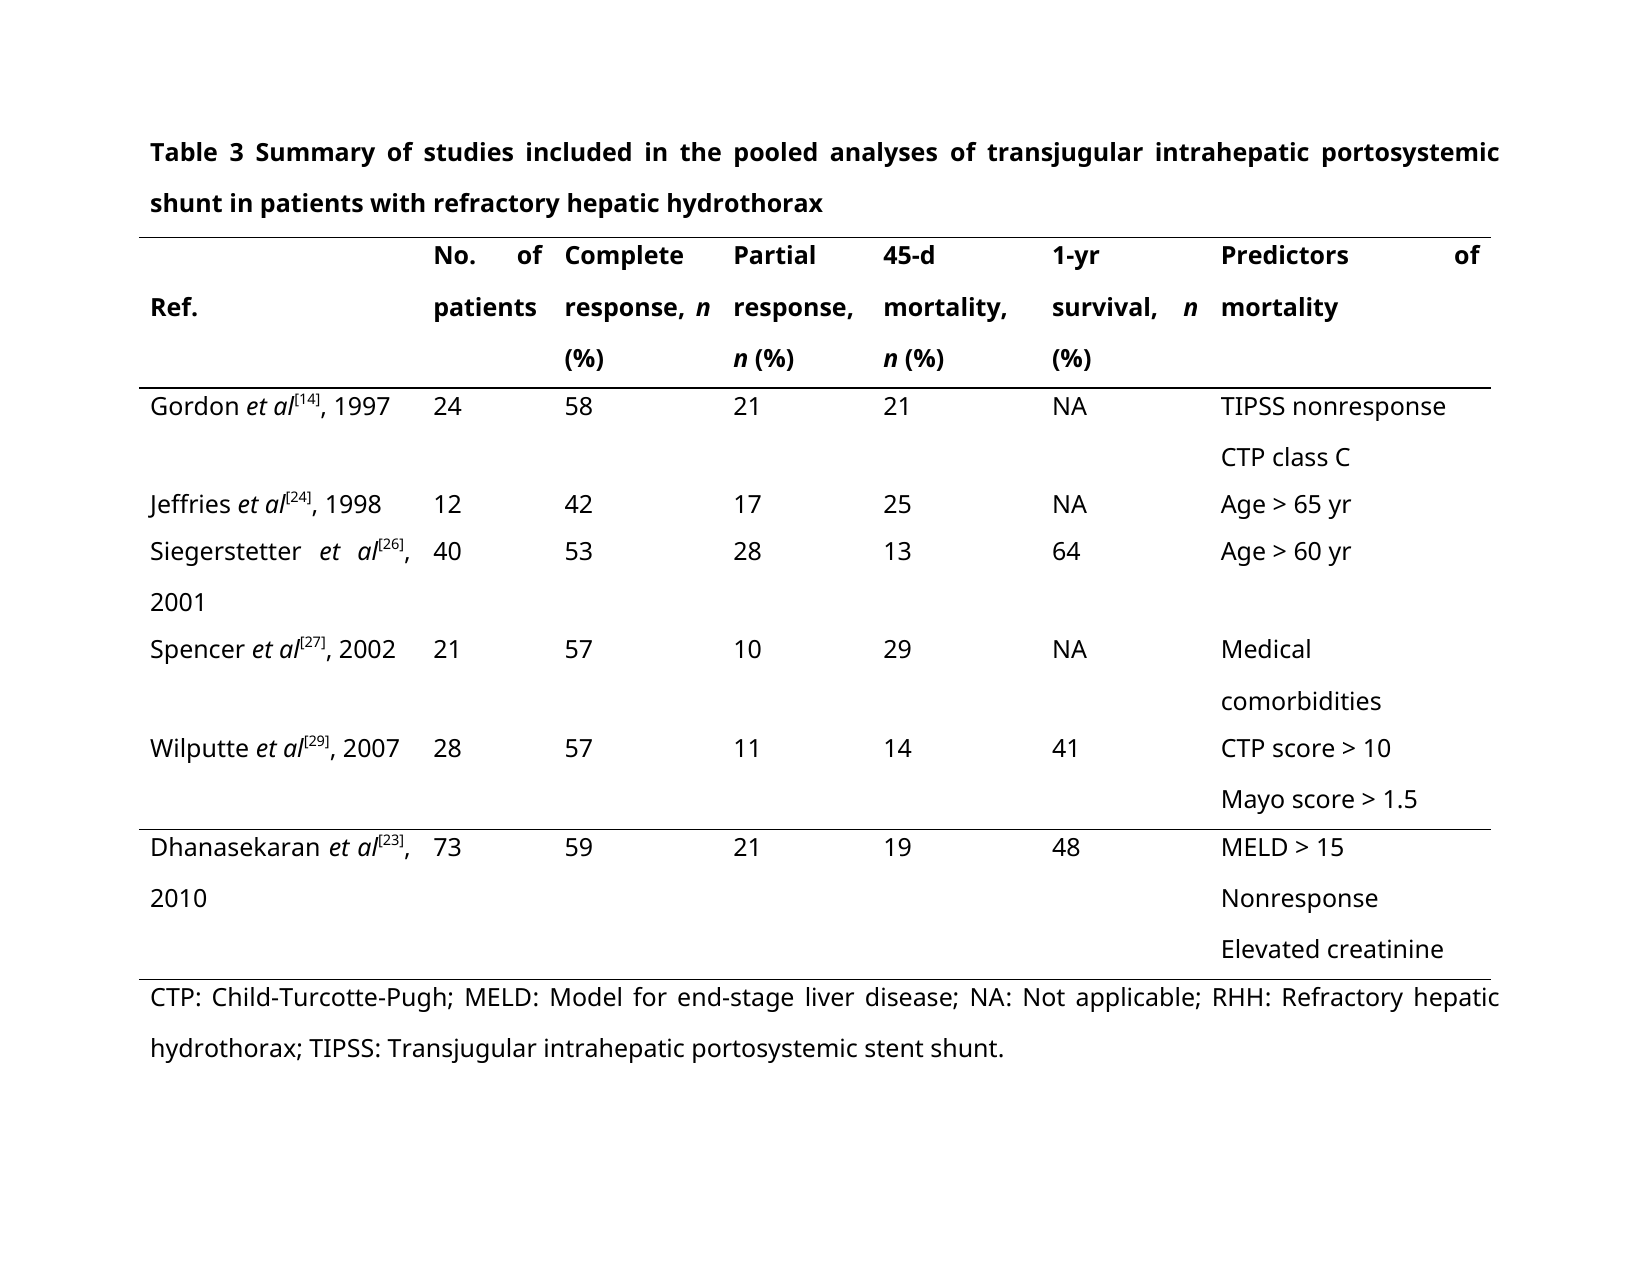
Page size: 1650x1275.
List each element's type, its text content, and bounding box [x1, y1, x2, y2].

table_cell 59 [553, 830, 722, 979]
table_cell 21 [872, 389, 1041, 487]
table_cell 42 [553, 487, 722, 534]
table_cell Siegerstetter et al[26], 2001 [139, 534, 422, 632]
table_cell 19 [872, 830, 1041, 979]
table_cell NA [1041, 389, 1209, 487]
table_header 45-d mortality, n (%) [872, 238, 1041, 387]
table_cell 24 [422, 389, 553, 487]
table_cell 10 [722, 632, 872, 730]
table_cell 13 [872, 534, 1041, 632]
table_header Predictors of mortality [1209, 238, 1491, 387]
table_cell Medical comorbidities [1209, 632, 1491, 730]
table_cell NA [1041, 632, 1209, 730]
table_header Complete response, n (%) [553, 238, 722, 387]
table_cell 73 [422, 830, 553, 979]
table_cell TIPSS nonresponse CTP class C [1209, 389, 1491, 487]
table_header No. of patients [422, 238, 553, 387]
table_cell 40 [422, 534, 553, 632]
table_cell 57 [553, 730, 722, 828]
table_cell 58 [553, 389, 722, 487]
table_cell 28 [722, 534, 872, 632]
table_cell Gordon et al[14], 1997 [139, 389, 422, 487]
table_header Ref. [139, 238, 422, 387]
table_header 1-yr survival, n (%) [1041, 238, 1209, 387]
table_cell Age > 65 yr [1209, 487, 1491, 534]
text CTP: Child-Turcotte-Pugh; MELD: Model for end-stage liver disease; NA: Not applicable; RHH: Refractory hepatic hydrothorax; TIPSS: Transjugular intrahepatic portosystemic stent shunt. [150, 980, 1500, 1065]
table_cell Jeffries et al[24], 1998 [139, 487, 422, 534]
table_cell 21 [722, 830, 872, 979]
table_cell CTP score > 10 Mayo score > 1.5 [1209, 730, 1491, 828]
table_cell MELD > 15 Nonresponse Elevated creatinine [1209, 830, 1491, 979]
table_cell 21 [422, 632, 553, 730]
table_cell 48 [1041, 830, 1209, 979]
table_cell Age > 60 yr [1209, 534, 1491, 632]
table_cell 25 [872, 487, 1041, 534]
table_cell 53 [553, 534, 722, 632]
table_cell 21 [722, 389, 872, 487]
table_header Partial response, n (%) [722, 238, 872, 387]
text Table 3 Summary of studies included in the pooled analyses of transjugular intrahepatic portosystemic shunt in patients with refractory hepatic hydrothorax [150, 135, 1500, 220]
table_cell Spencer et al[27], 2002 [139, 632, 422, 730]
table_cell 29 [872, 632, 1041, 730]
table_cell 11 [722, 730, 872, 828]
table_cell 64 [1041, 534, 1209, 632]
table_cell 12 [422, 487, 553, 534]
table_cell NA [1041, 487, 1209, 534]
table_cell 14 [872, 730, 1041, 828]
table_cell Wilputte et al[29], 2007 [139, 730, 422, 828]
table_cell 28 [422, 730, 553, 828]
table_cell Dhanasekaran et al[23], 2010 [139, 830, 422, 979]
table_cell 57 [553, 632, 722, 730]
table_cell 41 [1041, 730, 1209, 828]
table_cell 17 [722, 487, 872, 534]
